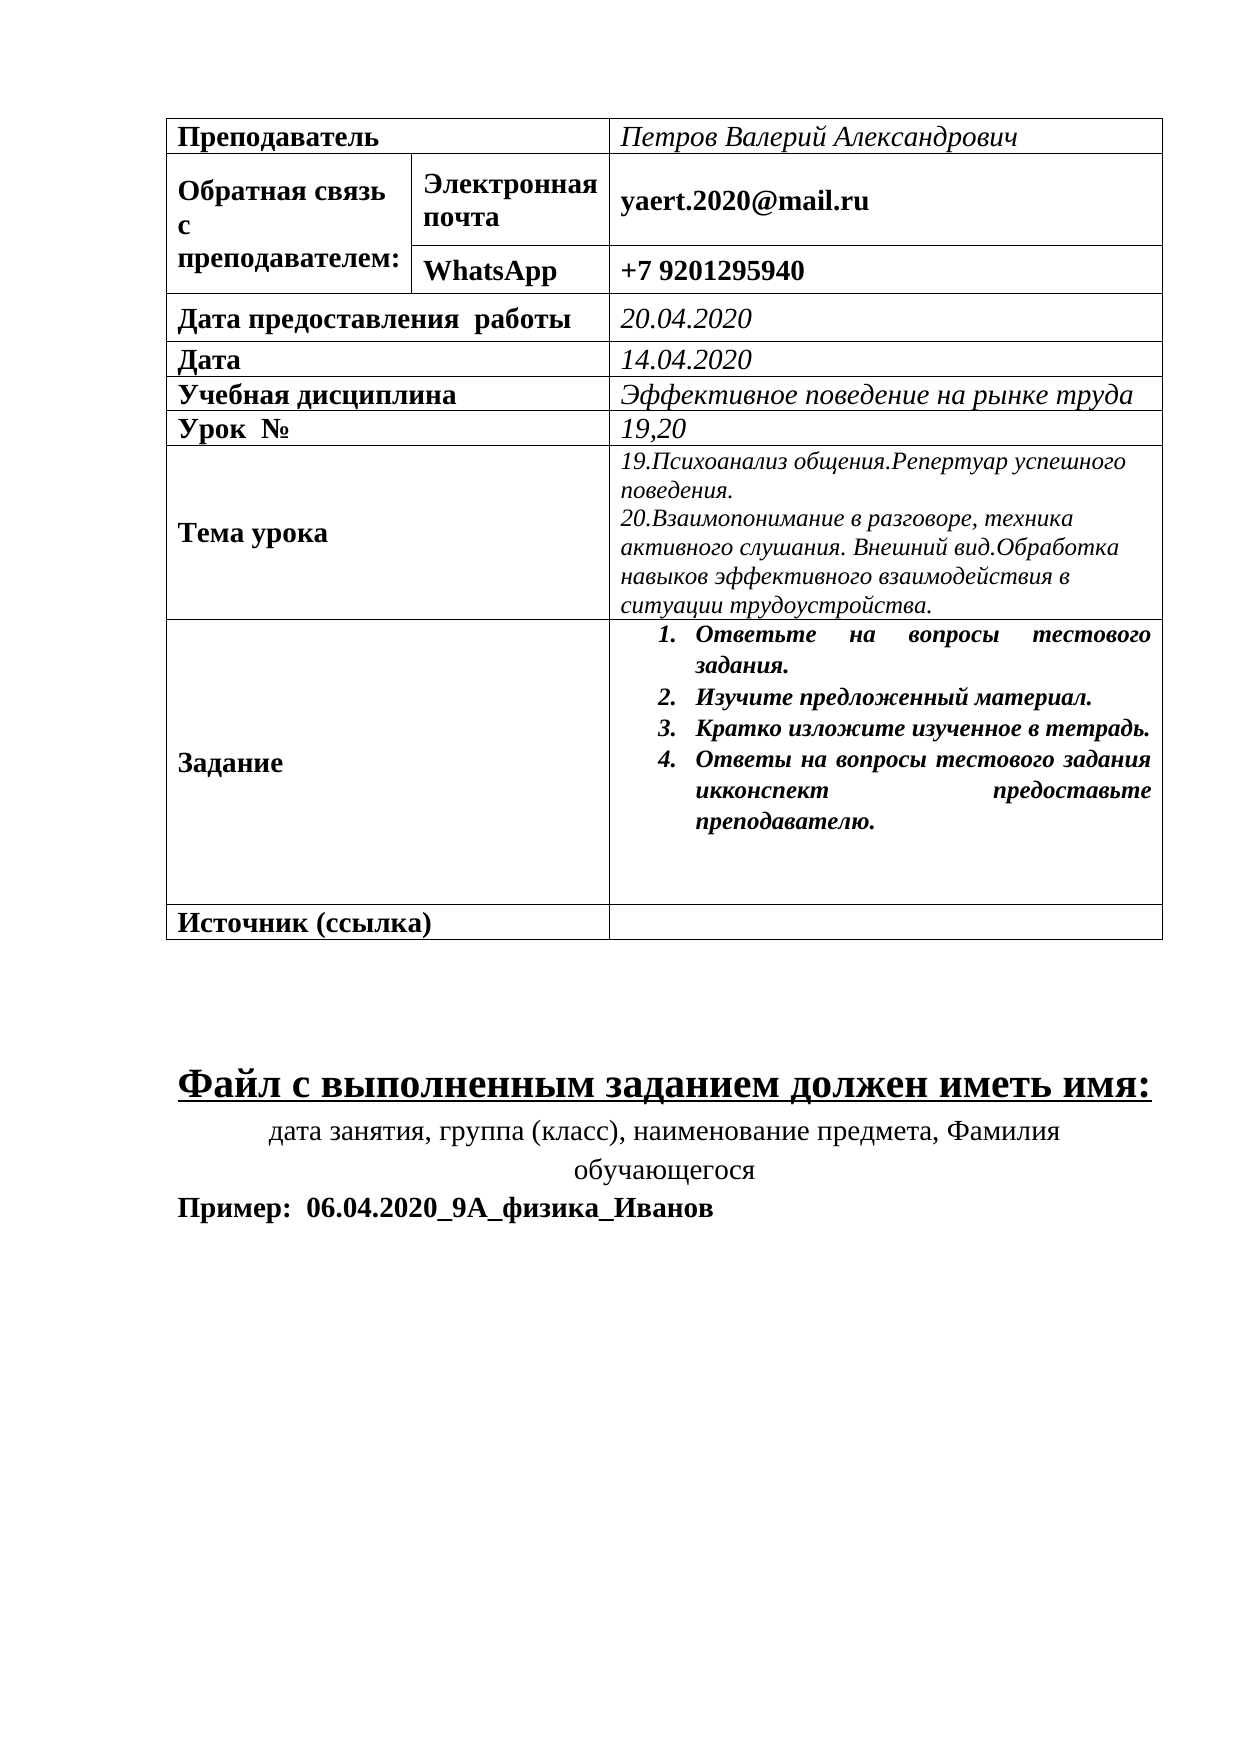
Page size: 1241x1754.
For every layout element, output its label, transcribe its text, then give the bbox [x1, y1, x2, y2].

text Файл с выполненным заданием должен иметь имя: [177, 1058, 1152, 1100]
table_cell Тема урока [167, 446, 609, 618]
table_cell Электронная почта [412, 154, 609, 245]
table_header Преподаватель [167, 119, 609, 153]
table_cell yaert.2020@mail.ru [610, 154, 1162, 245]
text Пример: 06.04.2020_9А_физика_Иванов [177, 1191, 1152, 1224]
table_cell Источник (ссылка) [167, 905, 609, 938]
table_cell Обратная связь с преподавателем: [167, 154, 411, 293]
table_cell Дата [167, 342, 609, 376]
table_cell Дата предоставления работы [167, 294, 609, 341]
table_cell [610, 905, 1162, 938]
table_cell 19.Психоанализ общения.Репертуар успешного поведения. 20.Взаимопонимание в разговоре, техника активного слушания. Внешний вид.Обработка навыков эффективного взаимодействия в ситуации трудоустройства. [610, 446, 1162, 618]
table_header Петров Валерий Александрович [610, 119, 1162, 153]
table_cell Учебная дисциплина [167, 377, 609, 410]
table_cell 19,20 [610, 411, 1162, 445]
table_cell Задание [167, 620, 609, 904]
table_cell +7 9201295940 [610, 246, 1162, 293]
table_cell Урок № [167, 411, 609, 445]
table_cell 20.04.2020 [610, 294, 1162, 341]
table_cell Ответьте на вопросы тестового задания. Изучите предложенный материал. Кратко изложите изученное в тетрадь. Ответы на вопросы тестового задания икконспект предоставьте преподавателю. [610, 620, 1162, 904]
text дата занятия, группа (класс), наименование предмета, Фамилия обучающегося [177, 1113, 1152, 1186]
table_cell WhatsApp [412, 246, 609, 293]
table_cell 14.04.2020 [610, 342, 1162, 376]
table_cell Эффективное поведение на рынке труда [610, 377, 1162, 410]
